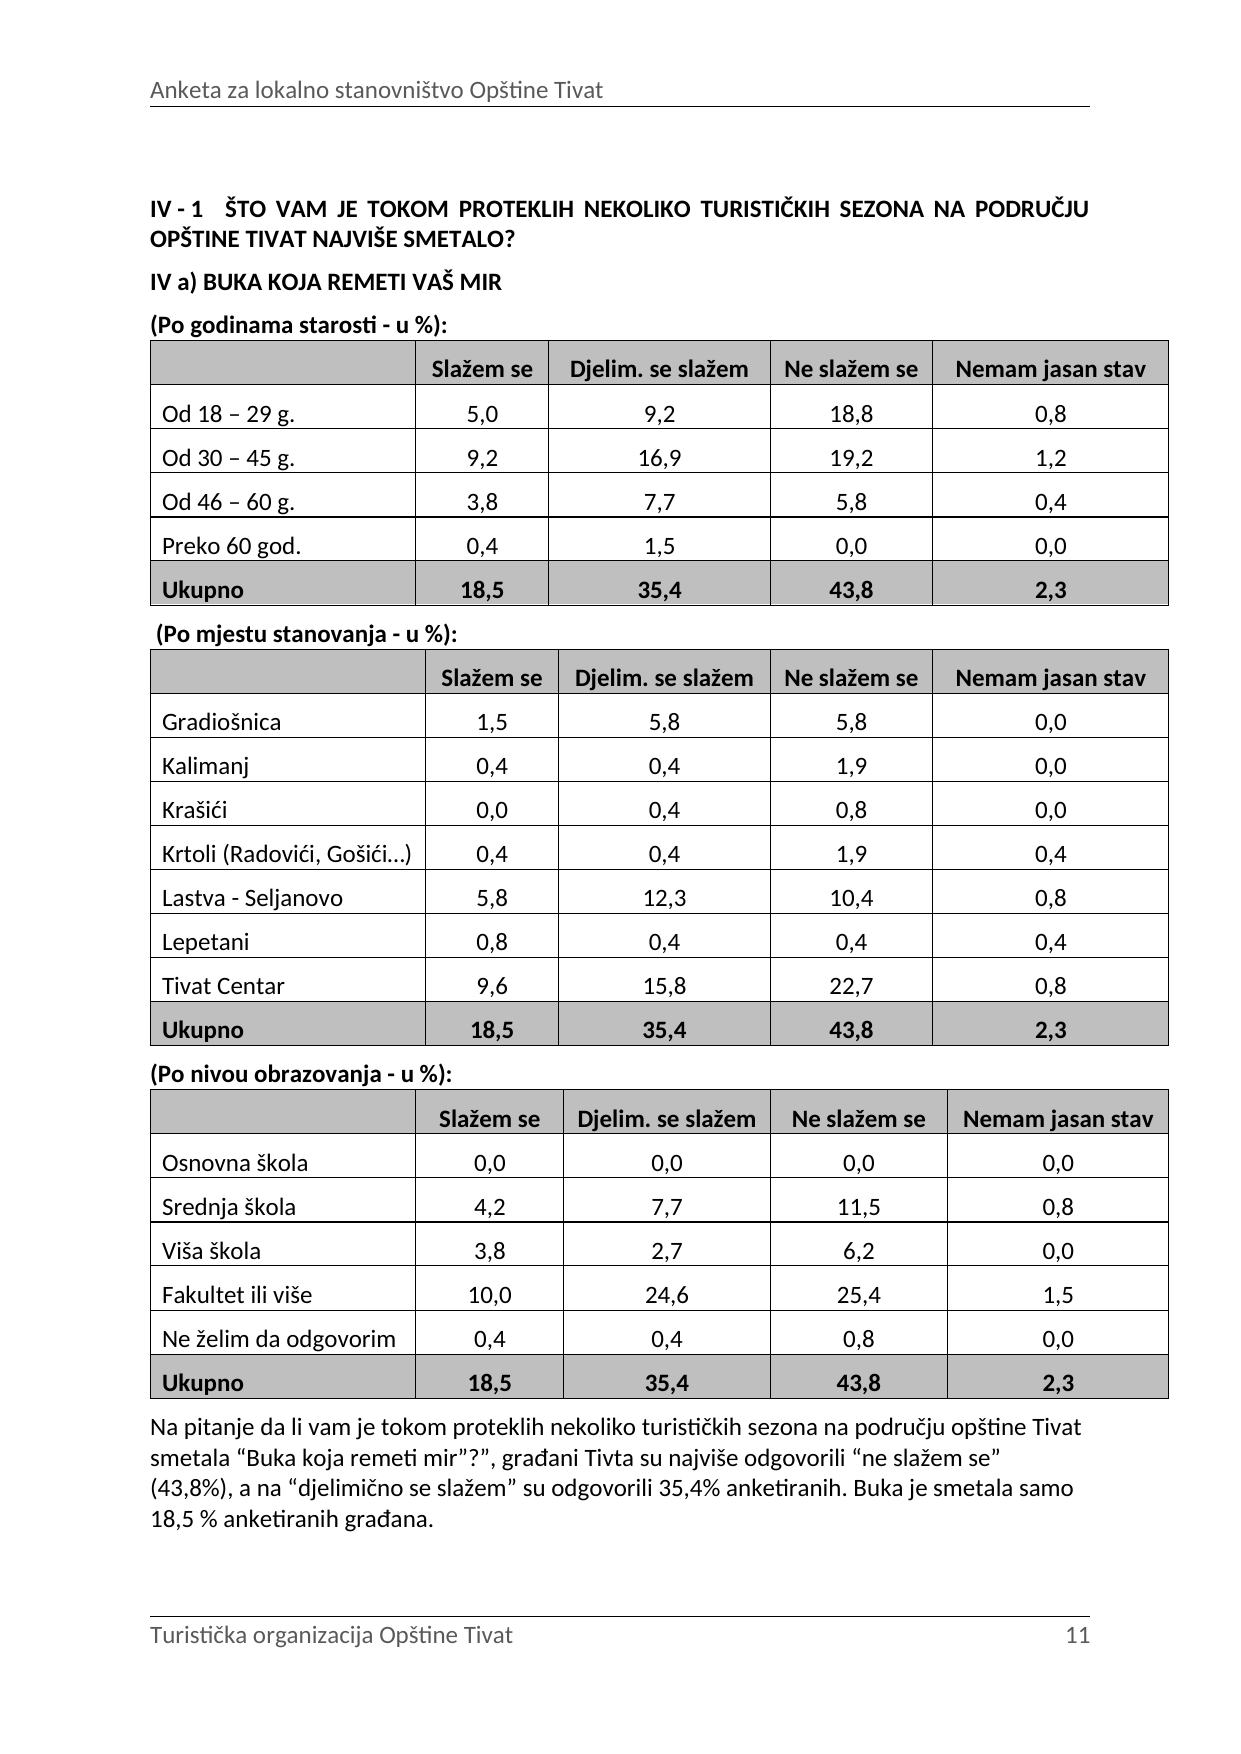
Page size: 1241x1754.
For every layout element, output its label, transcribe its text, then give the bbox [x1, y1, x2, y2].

table_cell 0,4 [426, 826, 558, 869]
table_cell Lastva - Seljanovo [151, 870, 425, 913]
table_cell 0,0 [948, 1311, 1168, 1353]
table_cell 18,5 [426, 1002, 558, 1045]
table_cell 0,4 [559, 826, 770, 869]
table_cell 43,8 [771, 1002, 932, 1045]
table_cell 0,8 [948, 1178, 1168, 1221]
table_cell 18,8 [771, 385, 932, 428]
table_cell 7,7 [564, 1178, 770, 1221]
table_header Slažem se [416, 1090, 563, 1133]
table_header Nemam jasan stav [948, 1090, 1168, 1133]
table_cell 16,9 [549, 429, 770, 472]
table_cell 15,8 [559, 958, 770, 1001]
table_cell 0,0 [948, 1134, 1168, 1177]
table_header [151, 341, 415, 384]
table_cell Osnovna škola [151, 1134, 415, 1177]
table_cell 5,8 [559, 694, 770, 737]
table_cell Od 46 – 60 g. [151, 473, 415, 516]
table_cell 6,2 [771, 1223, 947, 1265]
table_cell 1,2 [933, 429, 1168, 472]
table_cell 43,8 [771, 561, 932, 604]
table_cell 0,4 [559, 738, 770, 781]
table_cell 0,0 [564, 1134, 770, 1177]
table_cell 10,4 [771, 870, 932, 913]
table_cell Preko 60 god. [151, 518, 415, 560]
table_cell 10,0 [416, 1266, 563, 1309]
text (Po nivou obrazovanja - u %): [150, 1059, 1090, 1089]
table_cell 5,8 [771, 694, 932, 737]
table_cell 2,3 [933, 1002, 1168, 1045]
text (Po mjestu stanovanja - u %): [150, 618, 1090, 648]
table_cell Gradiošnica [151, 694, 425, 737]
table_cell 0,0 [933, 518, 1168, 560]
table_cell 1,9 [771, 738, 932, 781]
table_cell 9,2 [416, 429, 548, 472]
table_cell Lepetani [151, 914, 425, 957]
table_cell 9,2 [549, 385, 770, 428]
text IV - 1 ŠTO VAM JE TOKOM PROTEKLIH NEKOLIKO TURISTIČKIH SEZONA NA PODRUČJU OPŠTINE TIVAT NAJVIŠE SMETALO? [150, 193, 1090, 254]
table_cell 0,0 [948, 1223, 1168, 1265]
table_cell 1,5 [549, 518, 770, 560]
table_cell 22,7 [771, 958, 932, 1001]
table_cell 1,9 [771, 826, 932, 869]
table_cell 0,0 [771, 1134, 947, 1177]
table_header Ne slažem se [771, 650, 932, 693]
table_cell 4,2 [416, 1178, 563, 1221]
table_cell 0,8 [933, 870, 1168, 913]
text IV a) BUKA KOJA REMETI VAŠ MIR [150, 267, 1090, 297]
table_header Djelim. se slažem [564, 1090, 770, 1133]
table_cell 0,4 [416, 518, 548, 560]
table_header Djelim. se slažem [559, 650, 770, 693]
table_cell 2,3 [933, 561, 1168, 604]
table_cell 1,5 [948, 1266, 1168, 1309]
table_cell 18,5 [416, 561, 548, 604]
table_cell 35,4 [549, 561, 770, 604]
table_cell Tivat Centar [151, 958, 425, 1001]
table_cell 0,8 [933, 958, 1168, 1001]
table_cell 0,0 [771, 518, 932, 560]
table_cell Od 30 – 45 g. [151, 429, 415, 472]
table_cell 0,8 [426, 914, 558, 957]
table_cell Srednja škola [151, 1178, 415, 1221]
table_cell 0,4 [559, 914, 770, 957]
table_header [151, 1090, 415, 1133]
table_cell 35,4 [559, 1002, 770, 1045]
table_cell Ukupno [151, 561, 415, 604]
table_cell 0,4 [416, 1311, 563, 1353]
table_header Nemam jasan stav [933, 650, 1168, 693]
table_header [151, 650, 425, 693]
table_cell 0,8 [933, 385, 1168, 428]
table_cell 0,0 [426, 782, 558, 825]
table_header Djelim. se slažem [549, 341, 770, 384]
table_header Slažem se [426, 650, 558, 693]
table_header Ne slažem se [771, 1090, 947, 1133]
table_cell Kalimanj [151, 738, 425, 781]
table_cell Ne želim da odgovorim [151, 1311, 415, 1353]
table_cell Viša škola [151, 1223, 415, 1265]
table_header Nemam jasan stav [933, 341, 1168, 384]
table_cell 0,8 [771, 1311, 947, 1353]
text (Po godinama starosti - u %): [150, 309, 1090, 340]
table_cell 12,3 [559, 870, 770, 913]
table_cell 1,5 [426, 694, 558, 737]
table_cell 43,8 [771, 1355, 947, 1398]
table_cell 0,4 [933, 826, 1168, 869]
table_cell 7,7 [549, 473, 770, 516]
table_cell 0,0 [933, 782, 1168, 825]
table_cell 3,8 [416, 1223, 563, 1265]
table_cell 19,2 [771, 429, 932, 472]
table_cell 0,8 [771, 782, 932, 825]
table_cell 9,6 [426, 958, 558, 1001]
table_cell Fakultet ili više [151, 1266, 415, 1309]
table_cell 0,0 [933, 738, 1168, 781]
table_cell 2,3 [948, 1355, 1168, 1398]
table_cell 0,4 [933, 473, 1168, 516]
table_cell 25,4 [771, 1266, 947, 1309]
table_cell 35,4 [564, 1355, 770, 1398]
table_cell 5,8 [426, 870, 558, 913]
table_cell 5,8 [771, 473, 932, 516]
table_cell 18,5 [416, 1355, 563, 1398]
table_cell 0,4 [771, 914, 932, 957]
table_cell 0,4 [559, 782, 770, 825]
table_cell Krašići [151, 782, 425, 825]
table_cell Ukupno [151, 1002, 425, 1045]
table_header Ne slažem se [771, 341, 932, 384]
table_cell 11,5 [771, 1178, 947, 1221]
table_cell Od 18 – 29 g. [151, 385, 415, 428]
table_cell Krtoli (Radovići, Gošići…) [151, 826, 425, 869]
table_cell 0,4 [564, 1311, 770, 1353]
table_cell 3,8 [416, 473, 548, 516]
table_cell 0,4 [933, 914, 1168, 957]
text Na pitanje da li vam je tokom proteklih nekoliko turističkih sezona na području opštine Tivat smetala “Buka koja remeti mir”?”, građani Tivta su najviše odgovorili “ne slažem se” (43,8%), a na “djelimično se slažem” su odgovorili 35,4% anketiranih. Buka je smetala samo 18,5 % anketiranih građana. [150, 1411, 1090, 1533]
table_cell 0,0 [933, 694, 1168, 737]
table_cell 2,7 [564, 1223, 770, 1265]
table_header Slažem se [416, 341, 548, 384]
table_cell 0,0 [416, 1134, 563, 1177]
table_cell 0,4 [426, 738, 558, 781]
table_cell 5,0 [416, 385, 548, 428]
table_cell Ukupno [151, 1355, 415, 1398]
table_cell 24,6 [564, 1266, 770, 1309]
